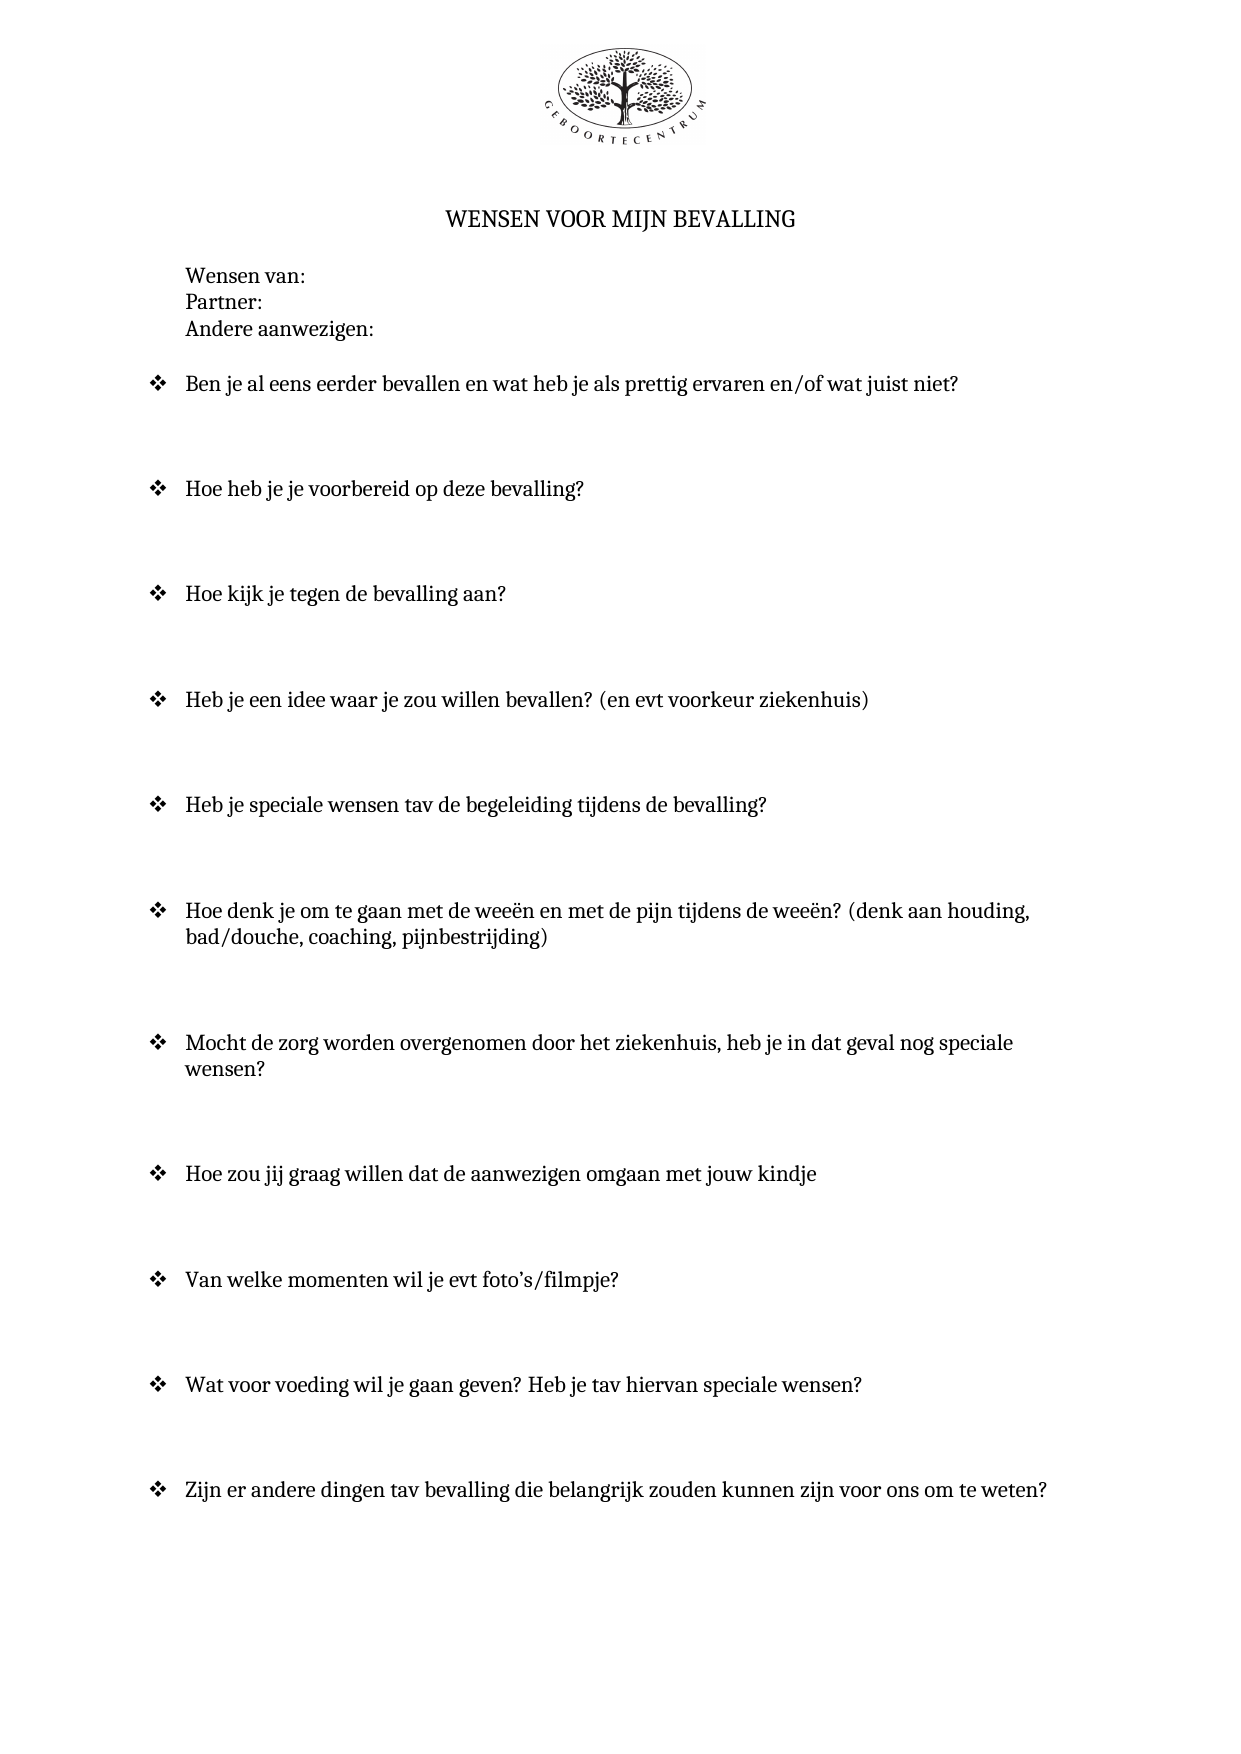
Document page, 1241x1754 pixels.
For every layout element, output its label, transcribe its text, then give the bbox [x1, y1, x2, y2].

list Wensen van: [185, 263, 1093, 289]
list Wat voor voeding wil je gaan geven? Heb je tav hiervan speciale wensen? [148, 1372, 1093, 1398]
list Andere aanwezigen: [185, 315, 1093, 342]
list Heb je een idee waar je zou willen bevallen? (en evt voorkeur ziekenhuis) [148, 687, 1093, 713]
list Heb je speciale wensen tav de begeleiding tijdens de bevalling? [148, 792, 1093, 818]
list Hoe kijk je tegen de bevalling aan? [148, 581, 1093, 608]
list Mocht de zorg worden overgenomen door het ziekenhuis, heb je in dat geval nog speciale wensen? [148, 1029, 1093, 1082]
picture [539, 44, 707, 145]
list Van welke momenten wil je evt foto’s/filmpje? [148, 1266, 1093, 1293]
text WENSEN VOOR MIJN BEVALLING [148, 205, 1093, 234]
list Hoe heb je je voorbereid op deze bevalling? [148, 476, 1093, 502]
list Hoe denk je om te gaan met de weeën en met de pijn tijdens de weeën? (denk aan houding, bad/douche, coaching, pijnbestrijding) [148, 897, 1093, 950]
list Zijn er andere dingen tav bevalling die belangrijk zouden kunnen zijn voor ons om te weten? [148, 1477, 1093, 1504]
list Hoe zou jij graag willen dat de aanwezigen omgaan met jouw kindje [148, 1161, 1093, 1187]
list Ben je al eens eerder bevallen en wat heb je als prettig ervaren en/of wat juist niet? [148, 370, 1093, 397]
list Partner: [185, 289, 1093, 315]
